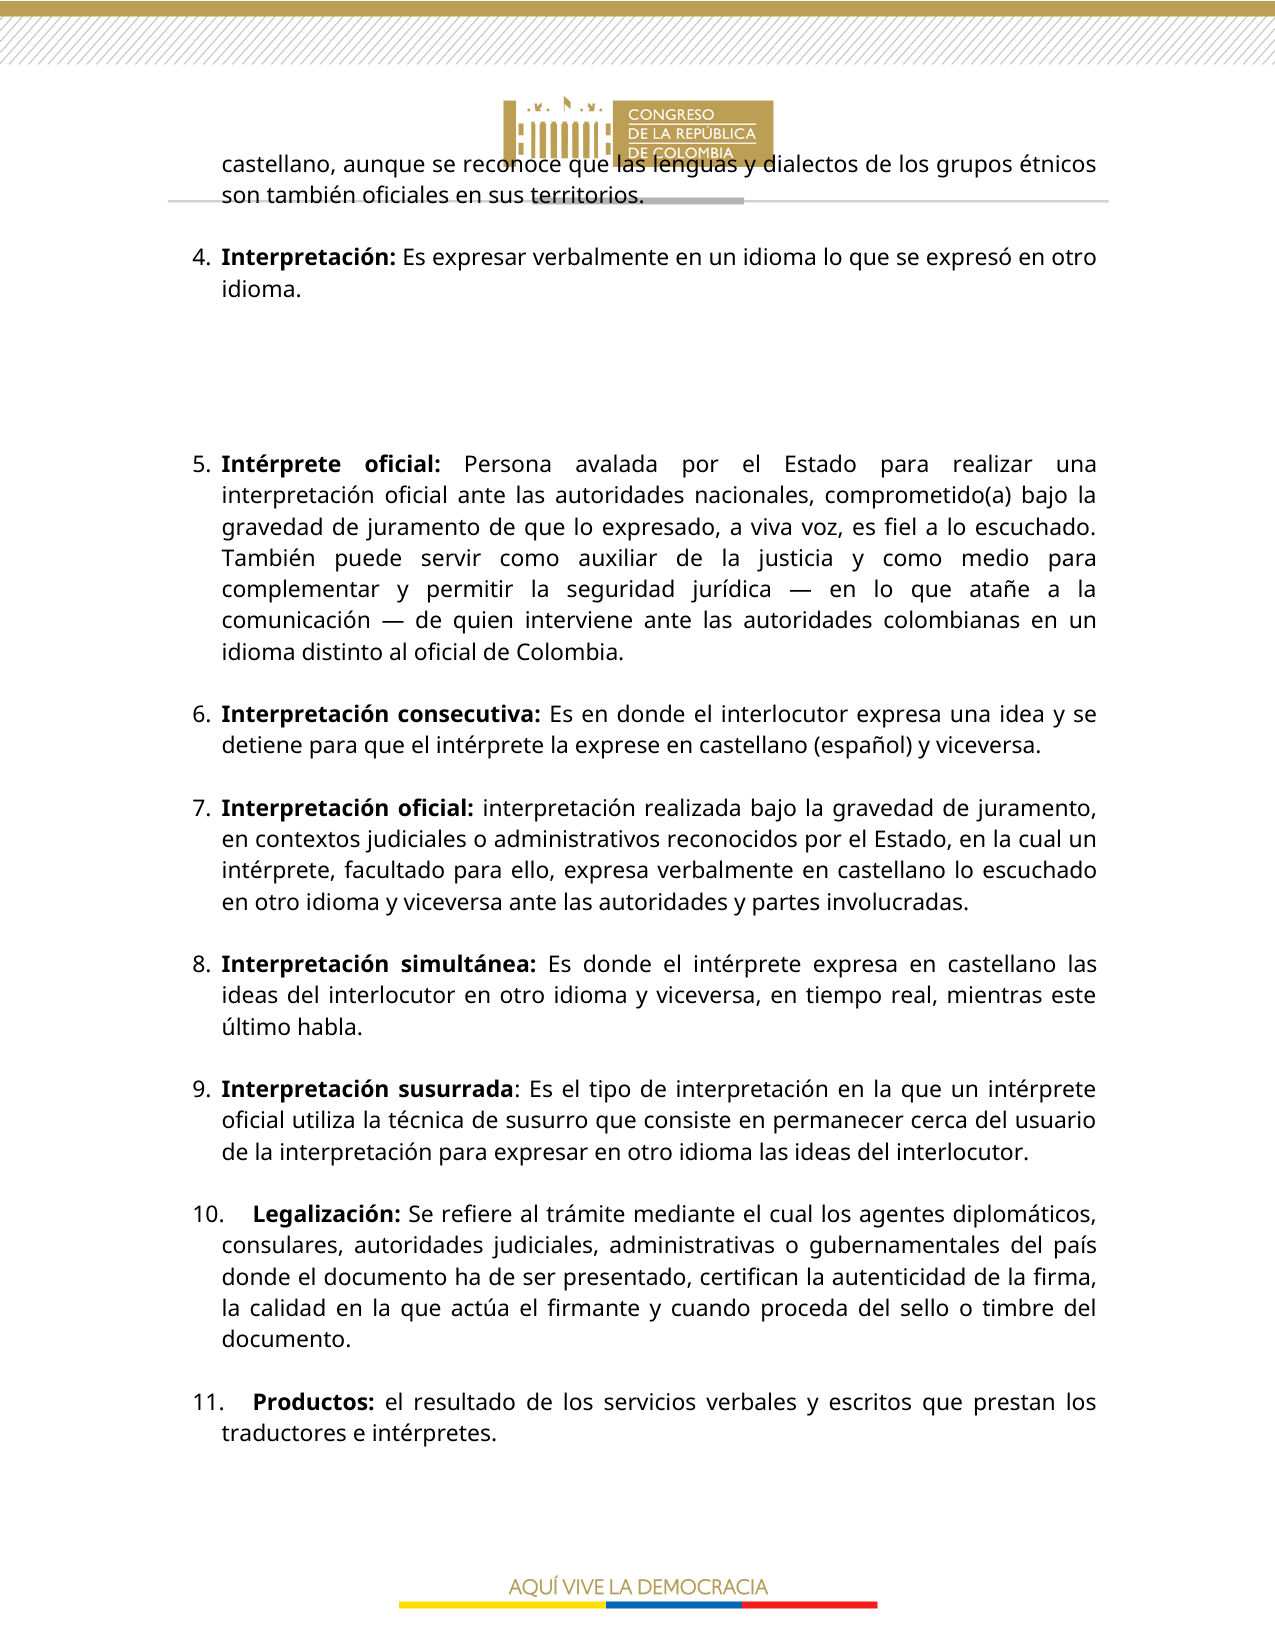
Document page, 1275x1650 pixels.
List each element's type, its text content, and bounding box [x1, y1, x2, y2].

list Intérprete oficial: Persona avalada por el Estado para realizar una interpretación oficial ante las autoridades nacionales, comprometido(a) bajo la gravedad de juramento de que lo expresado, a viva voz, es fiel a lo escuchado. También puede servir como auxiliar de la justicia y como medio para complementar y permitir la seguridad jurídica — en lo que atañe a la comunicación — de quien interviene ante las autoridades colombianas en un idioma distinto al oficial de Colombia. [192, 448, 1098, 667]
list Legalización: Se refiere al trámite mediante el cual los agentes diplomáticos, consulares, autoridades judiciales, administrativas o gubernamentales del país donde el documento ha de ser presentado, certifican la autenticidad de la firma, la calidad en la que actúa el firmante y cuando proceda del sello o timbre del documento. [192, 1198, 1098, 1354]
list Interpretación susurrada: Es el tipo de interpretación en la que un intérprete oficial utiliza la técnica de susurro que consiste en permanecer cerca del usuario de la interpretación para expresar en otro idioma las ideas del interlocutor. [192, 1073, 1098, 1167]
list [192, 148, 1098, 210]
list Interpretación consecutiva: Es en donde el interlocutor expresa una idea y se detiene para que el intérprete la exprese en castellano (español) y viceversa. [192, 698, 1098, 761]
picture [0, 1, 1275, 1650]
list Interpretación simultánea: Es donde el intérprete expresa en castellano las ideas del interlocutor en otro idioma y viceversa, en tiempo real, mientras este último habla. [192, 948, 1098, 1042]
list Interpretación oficial: interpretación realizada bajo la gravedad de juramento, en contextos judiciales o administrativos reconocidos por el Estado, en la cual un intérprete, facultado para ello, expresa verbalmente en castellano lo escuchado en otro idioma y viceversa ante las autoridades y partes involucradas. [192, 792, 1098, 917]
list Interpretación: Es expresar verbalmente en un idioma lo que se expresó en otro idioma. [192, 241, 1098, 304]
list Productos: el resultado de los servicios verbales y escritos que prestan los traductores e intérpretes. [192, 1386, 1098, 1448]
